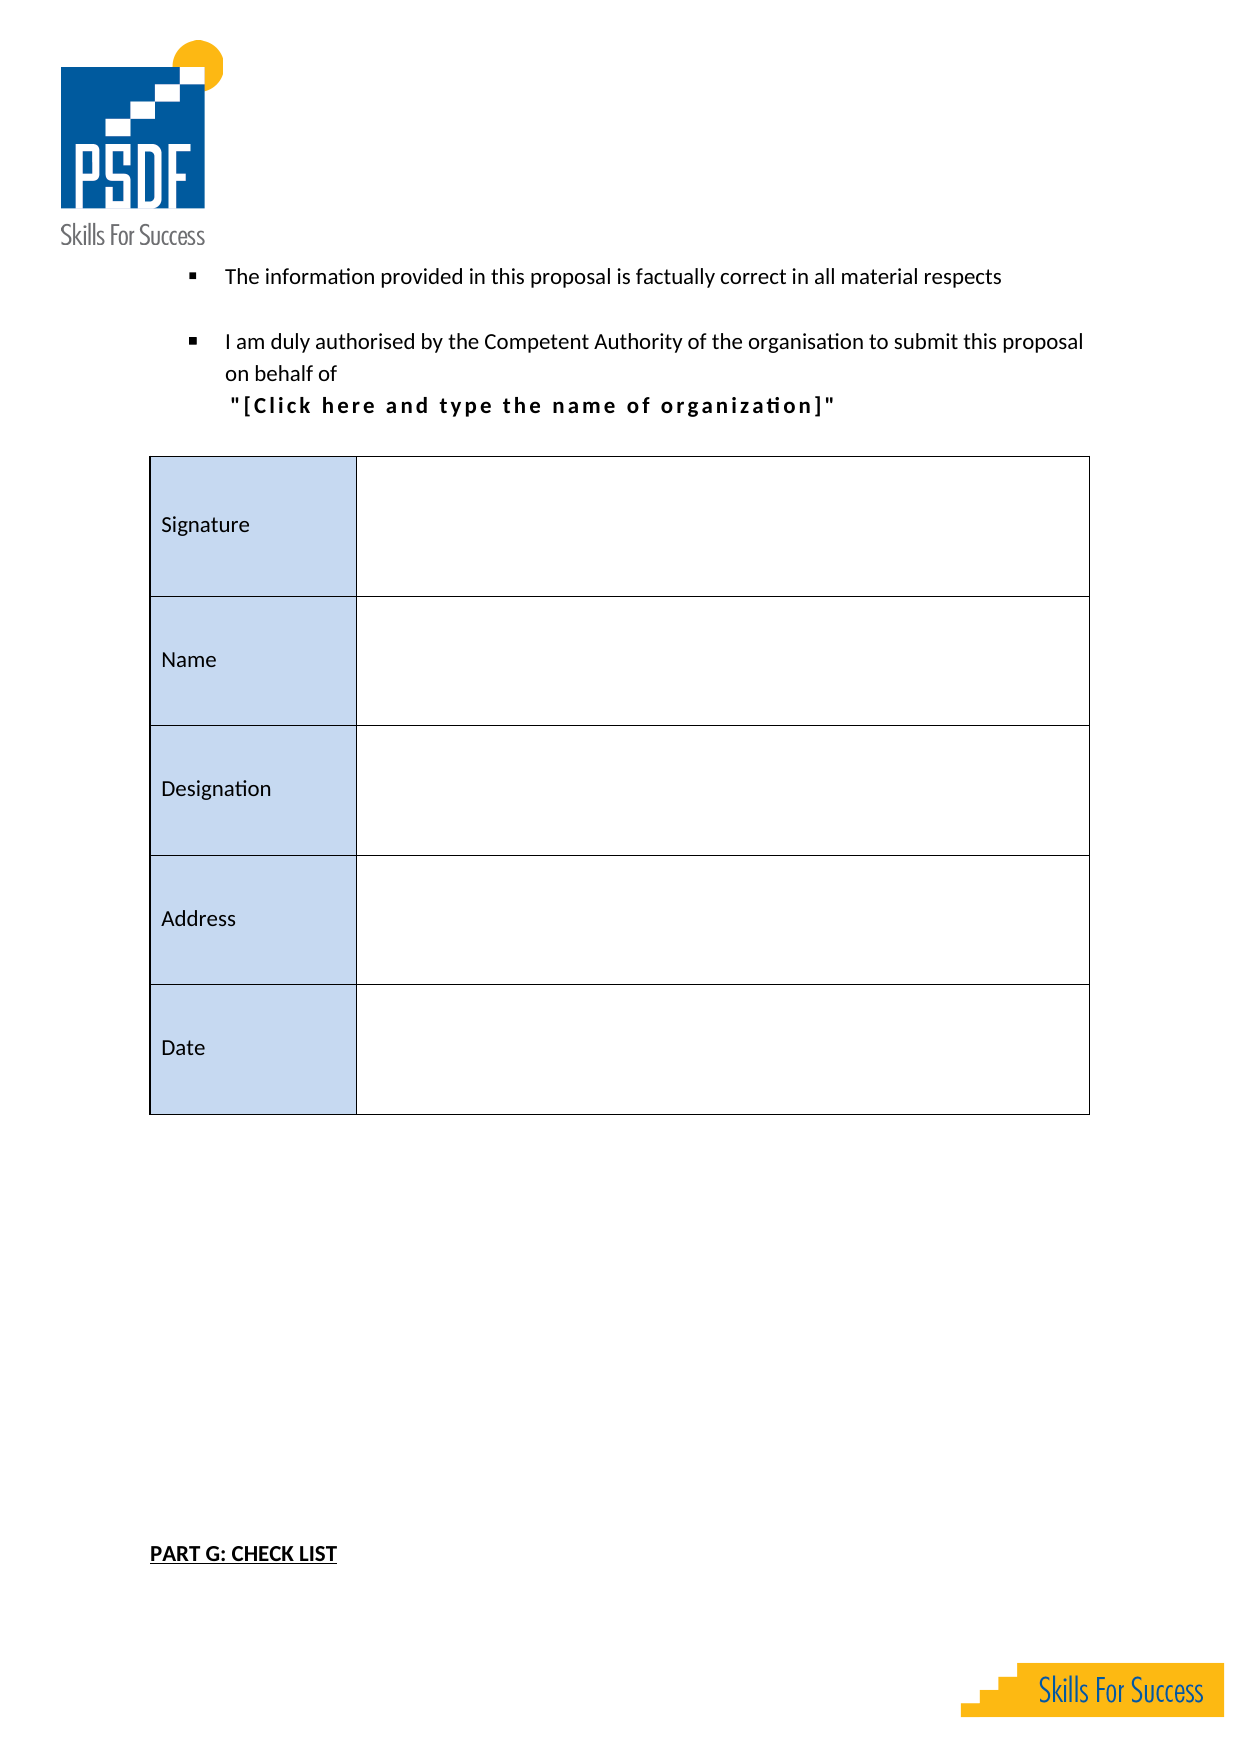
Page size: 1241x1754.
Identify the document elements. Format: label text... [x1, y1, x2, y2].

table_header [357, 457, 1089, 596]
picture [940, 1645, 1241, 1734]
table_cell Designation [151, 726, 356, 855]
text PART G: CHECK LIST [150, 1539, 1090, 1567]
list The information provided in this proposal is factually correct in all material respects [187, 262, 1090, 291]
table_cell [357, 597, 1089, 725]
list I am duly authorised by the Competent Authority of the organisation to submit this proposal on behalf of [187, 327, 1090, 387]
table_cell [357, 856, 1089, 984]
table_cell [357, 726, 1089, 855]
table_cell [357, 985, 1089, 1114]
table_cell Name [151, 597, 356, 725]
picture [61, 40, 223, 245]
table_cell Address [151, 856, 356, 984]
table_header Signature [151, 457, 356, 596]
table_cell Date [151, 985, 356, 1114]
